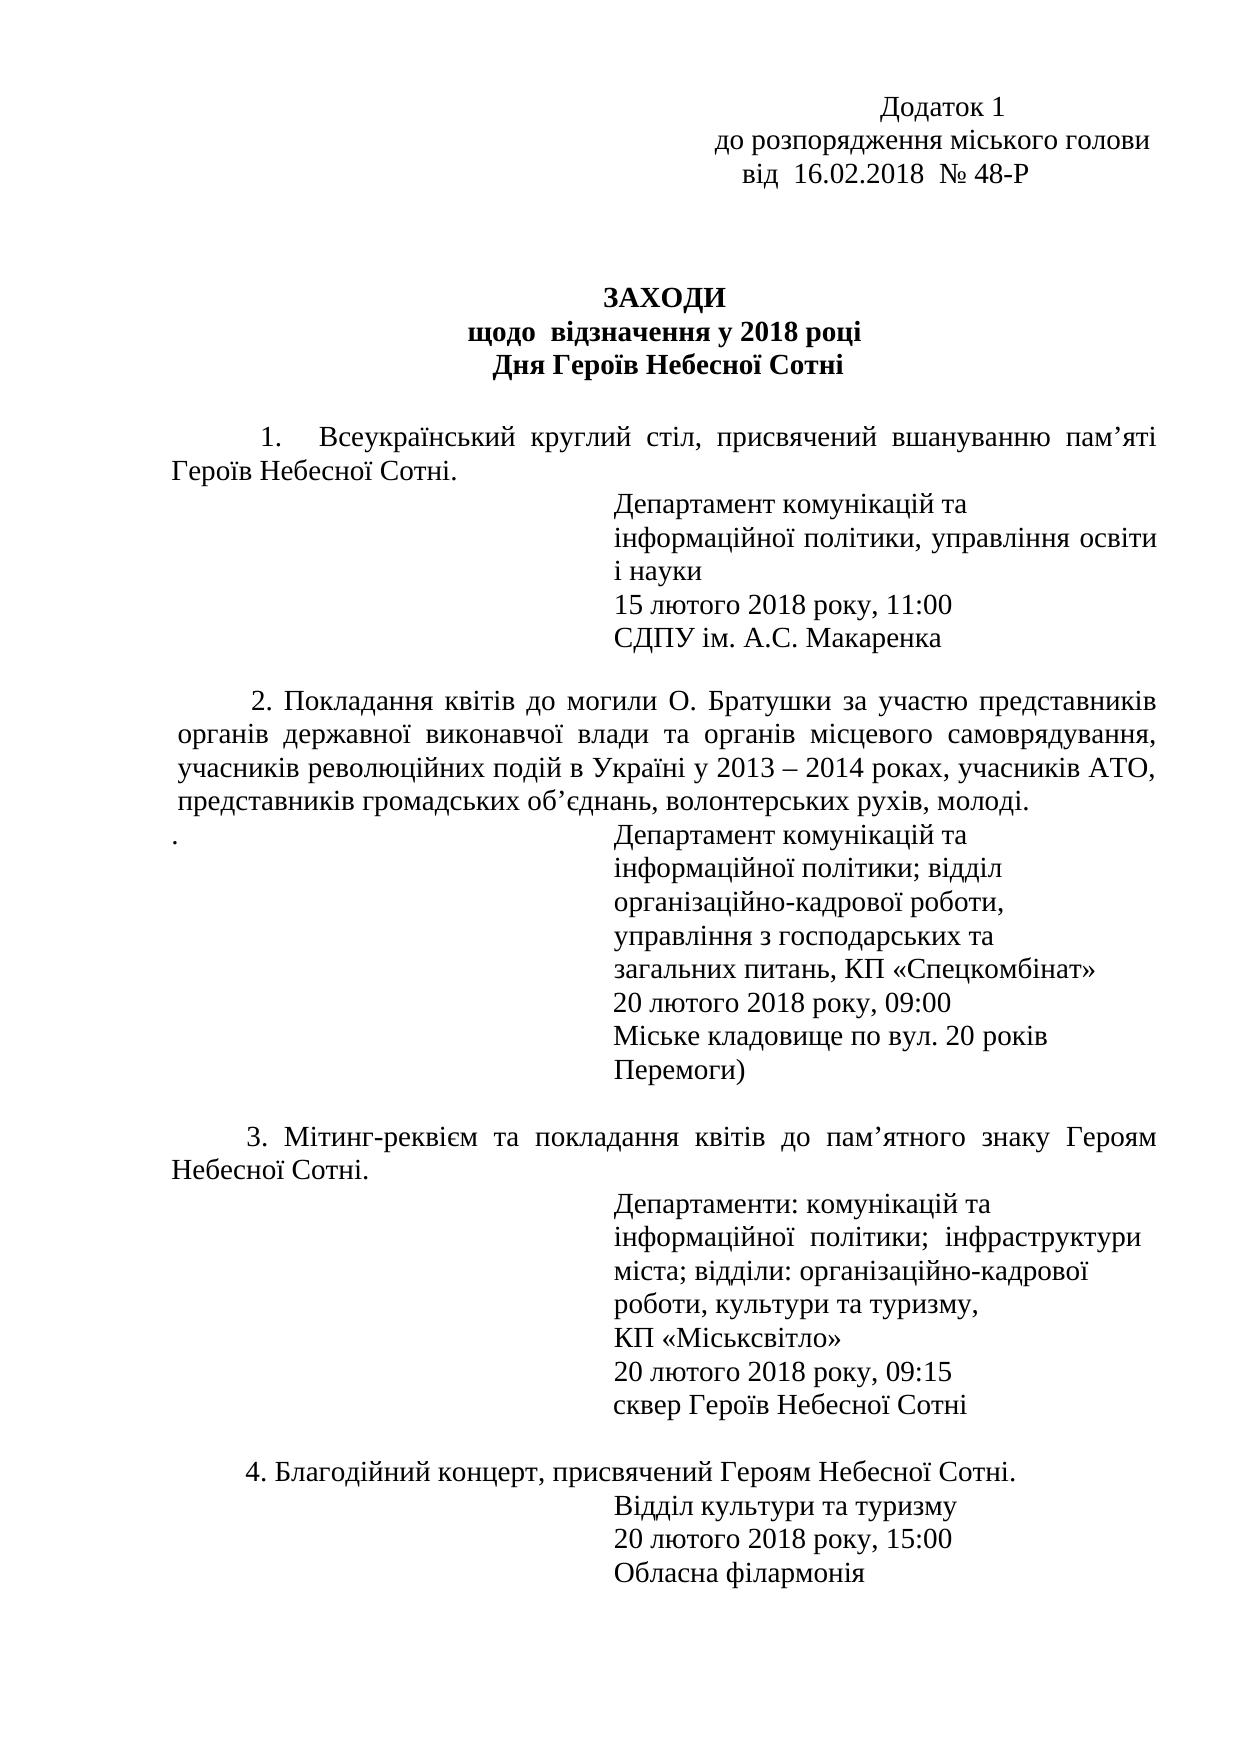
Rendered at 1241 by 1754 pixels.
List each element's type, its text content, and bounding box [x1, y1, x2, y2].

text щодо відзначення у 2018 році [171, 314, 1157, 347]
text 20 лютого 2018 року, 15:00 [171, 1521, 1157, 1555]
text ЗАХОДИ [171, 280, 1157, 314]
list Департамент комунікацій та інформаційної політики, управління освіти і науки [285, 486, 1157, 587]
text до розпорядження міського голови [496, 122, 1157, 156]
text 3. Мітинг-реквієм та покладання квітів до пам’ятного знаку Героям Небесної Сотні. [171, 1119, 1157, 1186]
text Обласна філармонія [171, 1555, 1157, 1588]
text від 16.02.2018 № 48-Р [171, 156, 1180, 189]
text Дня Героїв Небесної Сотні [171, 347, 1157, 381]
text Відділ культури та туризму [171, 1488, 1157, 1521]
text Департаменти: комунікацій та інформаційної політики; інфраструктури міста; відділи: організаційно-кадрової роботи, культури та туризму, [171, 1186, 1157, 1320]
text Міське кладовище по вул. 20 років Перемоги) [171, 1018, 1157, 1085]
text 2. Покладання квітів до могили О. Братушки за участю представників органів державної виконавчої влади та органів місцевого самоврядування, учасників революційних подій в Україні у 2013 – 2014 роках, учасників АТО, представників громадських об’єднань, волонтерських рухів, молоді. [177, 683, 1157, 817]
list 15 лютого 2018 року, 11:00 [285, 587, 1157, 621]
text 20 лютого 2018 року, 09:15 [171, 1354, 1157, 1387]
text 20 лютого 2018 року, 09:00 [171, 985, 1157, 1018]
list Всеукраїнський круглий стіл, присвячений вшануванню пам’яті Героїв Небесної Сотні. [171, 419, 1157, 486]
text КП «Міськсвітло» [171, 1320, 1157, 1354]
text Додаток 1 [880, 89, 1157, 122]
text сквер Героїв Небесної Сотні [613, 1387, 1157, 1421]
text . Департамент комунікацій та інформаційної політики; відділ організаційно-кадрової роботи, управління з господарських та загальних питань, КП «Спецкомбінат» [171, 817, 1157, 985]
list СДПУ ім. А.С. Макаренка [285, 621, 1157, 654]
text 4. Благодійний концерт, присвячений Героям Небесної Сотні. [171, 1454, 1157, 1488]
